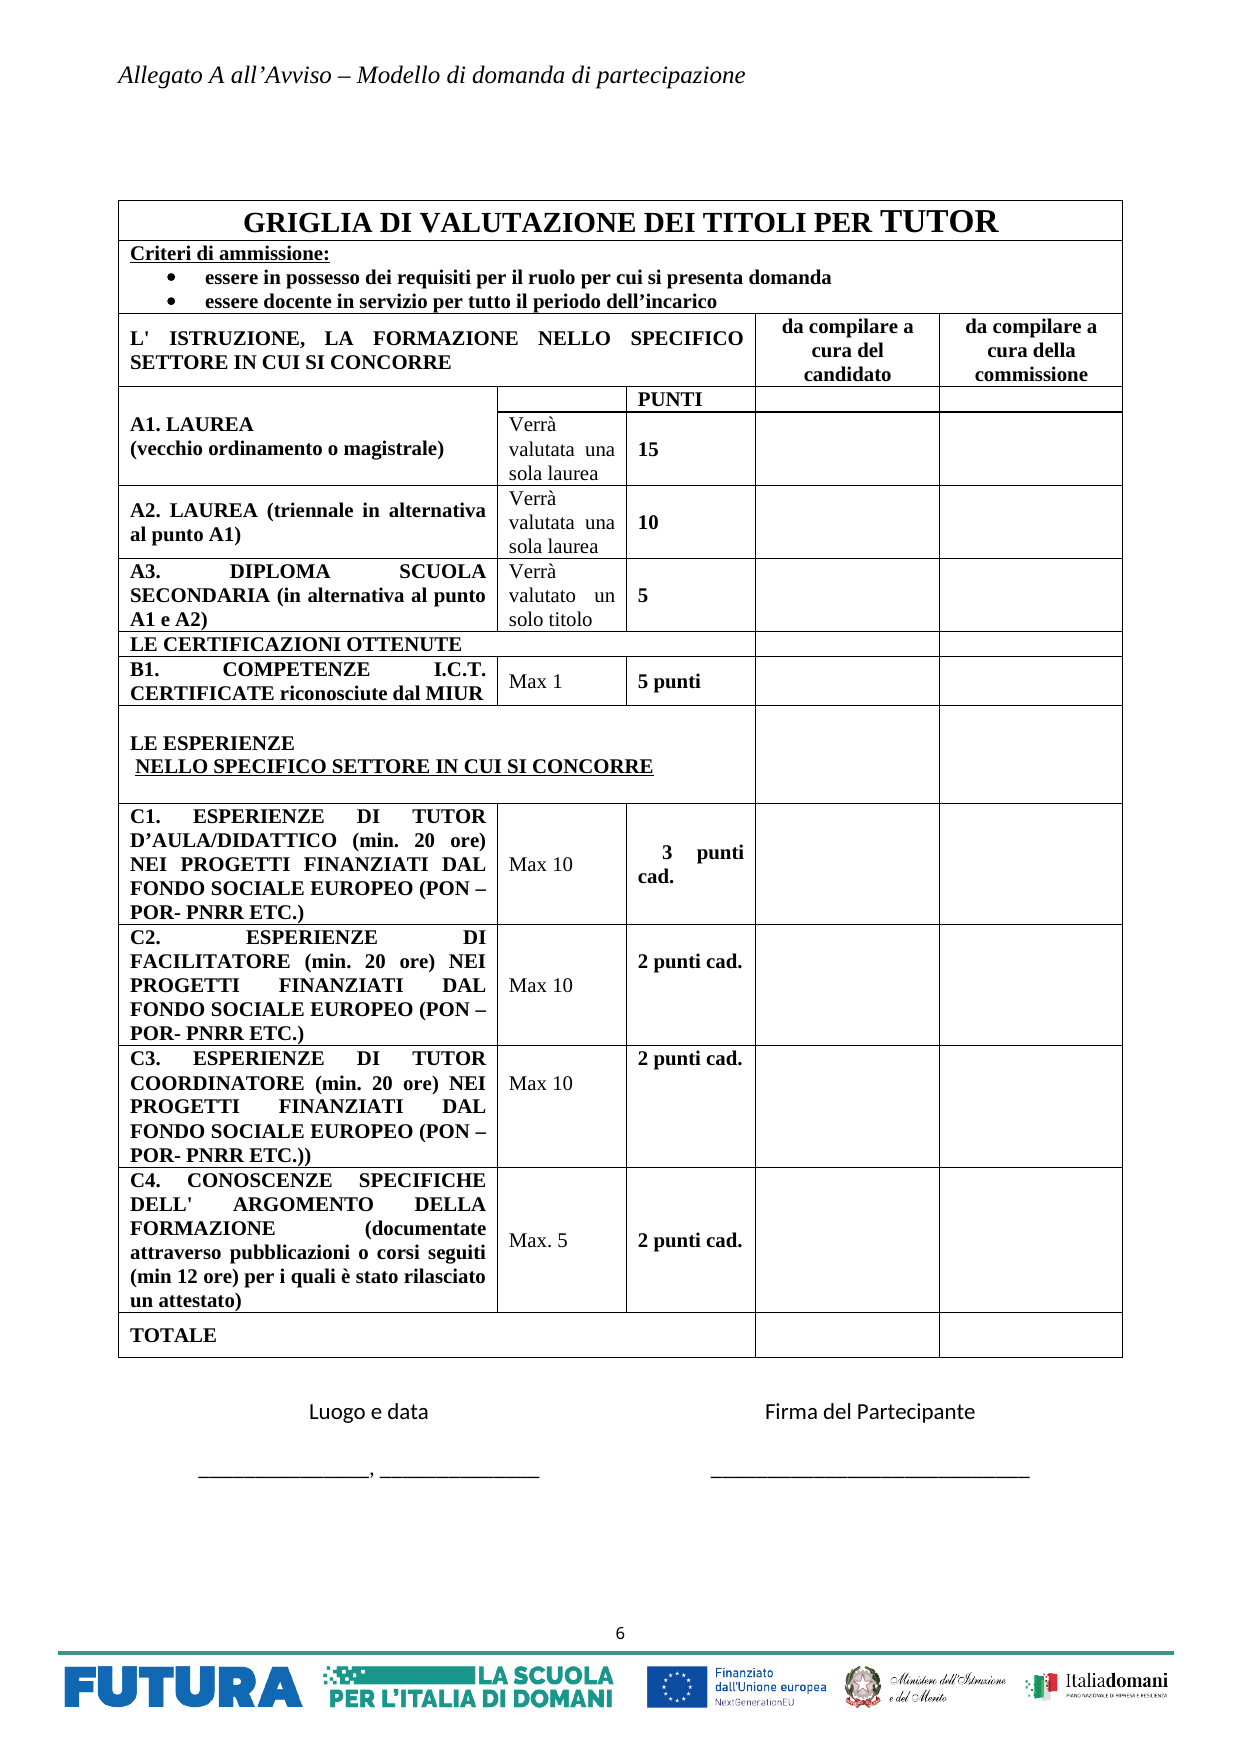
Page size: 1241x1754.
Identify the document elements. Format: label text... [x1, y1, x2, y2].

table_cell TOTALE [119, 1313, 755, 1357]
table_cell L' ISTRUZIONE, LA FORMAZIONE NELLO SPECIFICO SETTORE IN CUI SI CONCORRE [119, 314, 755, 386]
table_cell [756, 1168, 939, 1312]
table_cell 10 [627, 486, 755, 558]
table_cell C2. ESPERIENZE DI FACILITATORE (min. 20 ore) NEI PROGETTI FINANZIATI DAL FONDO SOCIALE EUROPEO (PON – POR- PNRR ETC.) [119, 925, 497, 1045]
table_cell A3. DIPLOMA SCUOLA SECONDARIA (in alternativa al punto A1 e A2) [119, 559, 497, 631]
table_cell A1. LAUREA (vecchio ordinamento o magistrale) [119, 387, 497, 484]
picture [62, 1663, 1170, 1711]
table_cell ____________________________ [620, 1441, 1121, 1497]
table_cell Criteri di ammissione: essere in possesso dei requisiti per il ruolo per cui si presenta domanda essere docente in servizio per tutto il periodo dell’incarico [119, 241, 1122, 313]
table_cell [756, 925, 939, 1045]
table_cell 5 punti [627, 657, 755, 705]
table_cell [940, 1046, 1122, 1167]
table_cell [498, 387, 626, 411]
table_cell 3 punti cad. [627, 804, 755, 924]
table_cell Max 1 [498, 657, 626, 705]
table_cell PUNTI [627, 387, 755, 411]
table_header Luogo e data [118, 1384, 619, 1441]
table_cell [940, 1313, 1122, 1357]
table_cell C1. ESPERIENZE DI TUTOR D’AULA/DIDATTICO (min. 20 ore) NEI PROGETTI FINANZIATI DAL FONDO SOCIALE EUROPEO (PON – POR- PNRR ETC.) [119, 804, 497, 924]
table_cell [756, 706, 939, 803]
table_cell [756, 1046, 939, 1167]
table_cell Max 10 [498, 804, 626, 924]
table_cell [940, 706, 1122, 803]
table_cell Verrà valutata una sola laurea [498, 486, 626, 558]
table_cell [756, 387, 939, 411]
table_cell [756, 657, 939, 705]
table_cell da compilare a cura del candidato [756, 314, 939, 386]
table_cell Verrà valutato un solo titolo [498, 559, 626, 631]
table_cell [756, 486, 939, 558]
table_cell A2. LAUREA (triennale in alternativa al punto A1) [119, 486, 497, 558]
table_cell 5 [627, 559, 755, 631]
table_cell LE ESPERIENZE NELLO SPECIFICO SETTORE IN CUI SI CONCORRE [119, 706, 755, 803]
table_cell [940, 657, 1122, 705]
table_cell C3. ESPERIENZE DI TUTOR COORDINATORE (min. 20 ore) NEI PROGETTI FINANZIATI DAL FONDO SOCIALE EUROPEO (PON – POR- PNRR ETC.)) [119, 1046, 497, 1167]
table_cell [756, 632, 939, 656]
table_cell [756, 413, 939, 484]
table_cell 2 punti cad. [627, 1168, 755, 1312]
table_cell Verrà valutata una sola laurea [498, 413, 626, 484]
table_cell [756, 1313, 939, 1357]
table_cell Max. 5 [498, 1168, 626, 1312]
table_cell LE CERTIFICAZIONI OTTENUTE [119, 632, 755, 656]
table_header Firma del Partecipante [620, 1384, 1121, 1441]
table_cell [940, 559, 1122, 631]
table_cell [940, 632, 1122, 656]
table_cell 15 [627, 413, 755, 484]
table_cell [940, 486, 1122, 558]
table_cell [940, 413, 1122, 484]
table_cell B1. COMPETENZE I.C.T. CERTIFICATE riconosciute dal MIUR [119, 657, 497, 705]
table_cell da compilare a cura della commissione [940, 314, 1122, 386]
table_cell [756, 559, 939, 631]
table_cell Max 10 [498, 1046, 626, 1167]
table_cell _______________, ______________ [118, 1441, 619, 1497]
table_cell C4. CONOSCENZE SPECIFICHE DELL' ARGOMENTO DELLA FORMAZIONE (documentate attraverso pubblicazioni o corsi seguiti (min 12 ore) per i quali è stato rilasciato un attestato) [119, 1168, 497, 1312]
table_cell 2 punti cad. [627, 925, 755, 1045]
table_cell [756, 804, 939, 924]
table_header GRIGLIA DI VALUTAZIONE DEI TITOLI PER TUTOR [119, 201, 1122, 240]
table_cell [940, 387, 1122, 411]
table_cell [940, 1168, 1122, 1312]
table_cell 2 punti cad. [627, 1046, 755, 1167]
table_cell Max 10 [498, 925, 626, 1045]
table_cell [940, 804, 1122, 924]
table_cell [940, 925, 1122, 1045]
